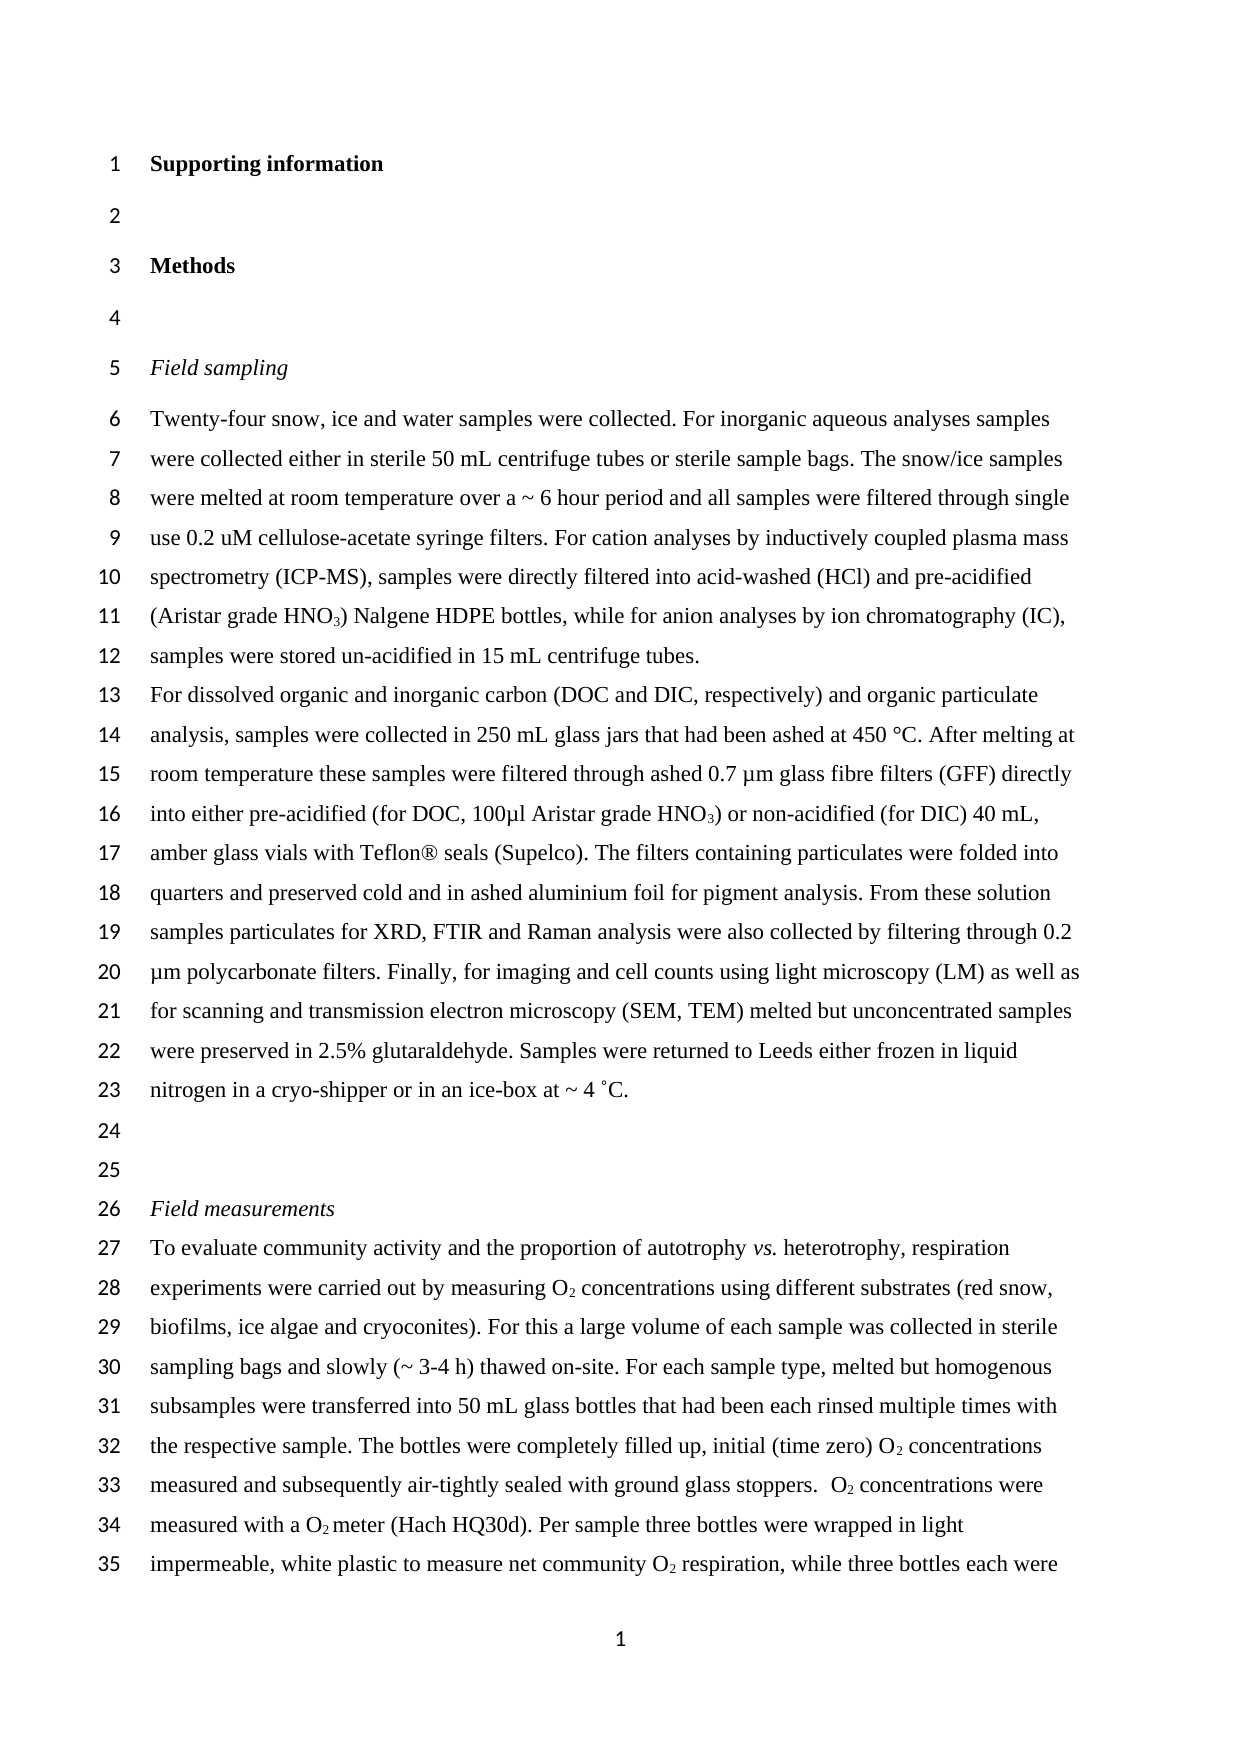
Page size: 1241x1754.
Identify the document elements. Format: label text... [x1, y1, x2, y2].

text Field sampling [150, 354, 1090, 381]
text Twenty-four snow, ice and water samples were collected. For inorganic aqueous analyses samples were collected either in sterile 50 mL centrifuge tubes or sterile sample bags. The snow/ice samples were melted at room temperature over a ~ 6 hour period and all samples were filtered through single use 0.2 uM cellulose-acetate syringe filters. For cation analyses by inductively coupled plasma mass spectrometry (ICP-MS), samples were directly filtered into acid-washed (HCl) and pre-acidified (Aristar grade HNO3) Nalgene HDPE bottles, while for anion analyses by ion chromatography (IC), samples were stored un-acidified in 15 mL centrifuge tubes. [150, 405, 1090, 668]
text For dissolved organic and inorganic carbon (DOC and DIC, respectively) and organic particulate analysis, samples were collected in 250 mL glass jars that had been ashed at 450 °C. After melting at room temperature these samples were filtered through ashed 0.7 µm glass fibre filters (GFF) directly into either pre-acidified (for DOC, 100µl Aristar grade HNO3) or non-acidified (for DIC) 40 mL, amber glass vials with Teflon® seals (Supelco). The filters containing particulates were folded into quarters and preserved cold and in ashed aluminium foil for pigment analysis. From these solution samples particulates for XRD, FTIR and Raman analysis were also collected by filtering through 0.2 µm polycarbonate filters. Finally, for imaging and cell counts using light microscopy (LM) as well as for scanning and transmission electron microscopy (SEM, TEM) melted but unconcentrated samples were preserved in 2.5% glutaraldehyde. Samples were returned to Leeds either frozen in liquid nitrogen in a cryo-shipper or in an ice-box at ~ 4 ˚C. [150, 682, 1090, 1103]
text Field measurements [150, 1195, 1090, 1221]
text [150, 1234, 1090, 1576]
text Supporting information [150, 150, 1090, 176]
text Methods [150, 252, 1090, 278]
